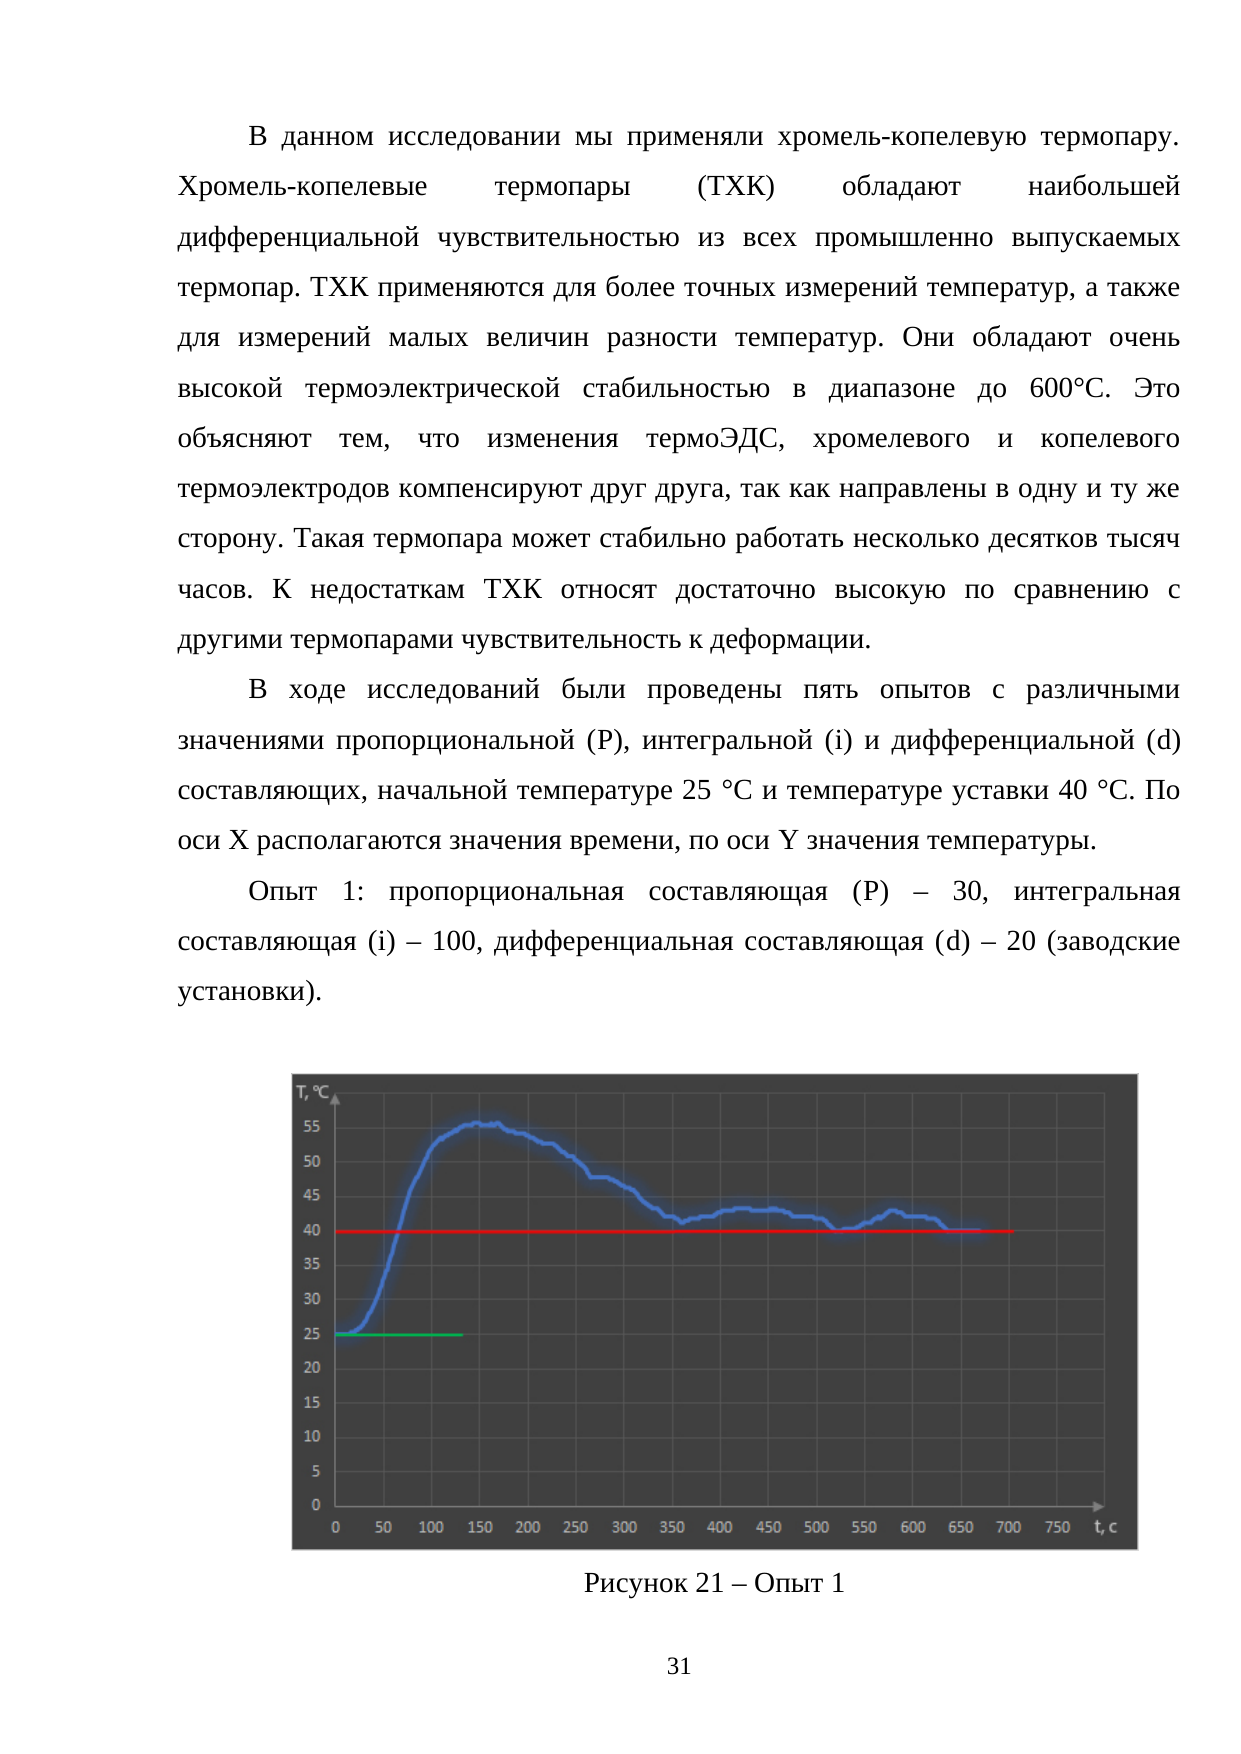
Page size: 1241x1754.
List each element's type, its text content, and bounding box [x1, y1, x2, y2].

text В данном исследовании мы применяли хромель-копелевую термопару. Хромель-копелевые термопары (ТХК) обладают наибольшей дифференциальной чувствительностью из всех промышленно выпускаемых термопар. ТХК применяются для более точных измерений температур, а также для измерений малых величин разности температур. Они обладают очень высокой термоэлектрической стабильностью в диапазоне до 600°С. Это объясняют тем, что изменения термоЭДС, хромелевого и копелевого термоэлектродов компенсируют друг друга, так как направлены в одну и ту же сторону. Такая термопара может стабильно работать несколько десятков тысяч часов. К недостаткам ТХК относят достаточно высокую по сравнению с другими термопарами чувствительность к деформации. [177, 118, 1181, 655]
text Рисунок 21 – Опыт 1 [177, 1565, 1181, 1599]
text Опыт 1: пропорциональная составляющая (P) – 30, интегральная составляющая (i) – 100, дифференциальная составляющая (d) – 20 (заводские установки). [177, 873, 1181, 1007]
picture [291, 1073, 1139, 1551]
text В ходе исследований были проведены пять опытов с различными значениями пропорциональной (P), интегральной (i) и дифференциальной (d) составляющих, начальной температуре 25 °C и температуре уставки 40 °C. По оси X располагаются значения времени, по оси Y значения температуры. [177, 672, 1181, 856]
